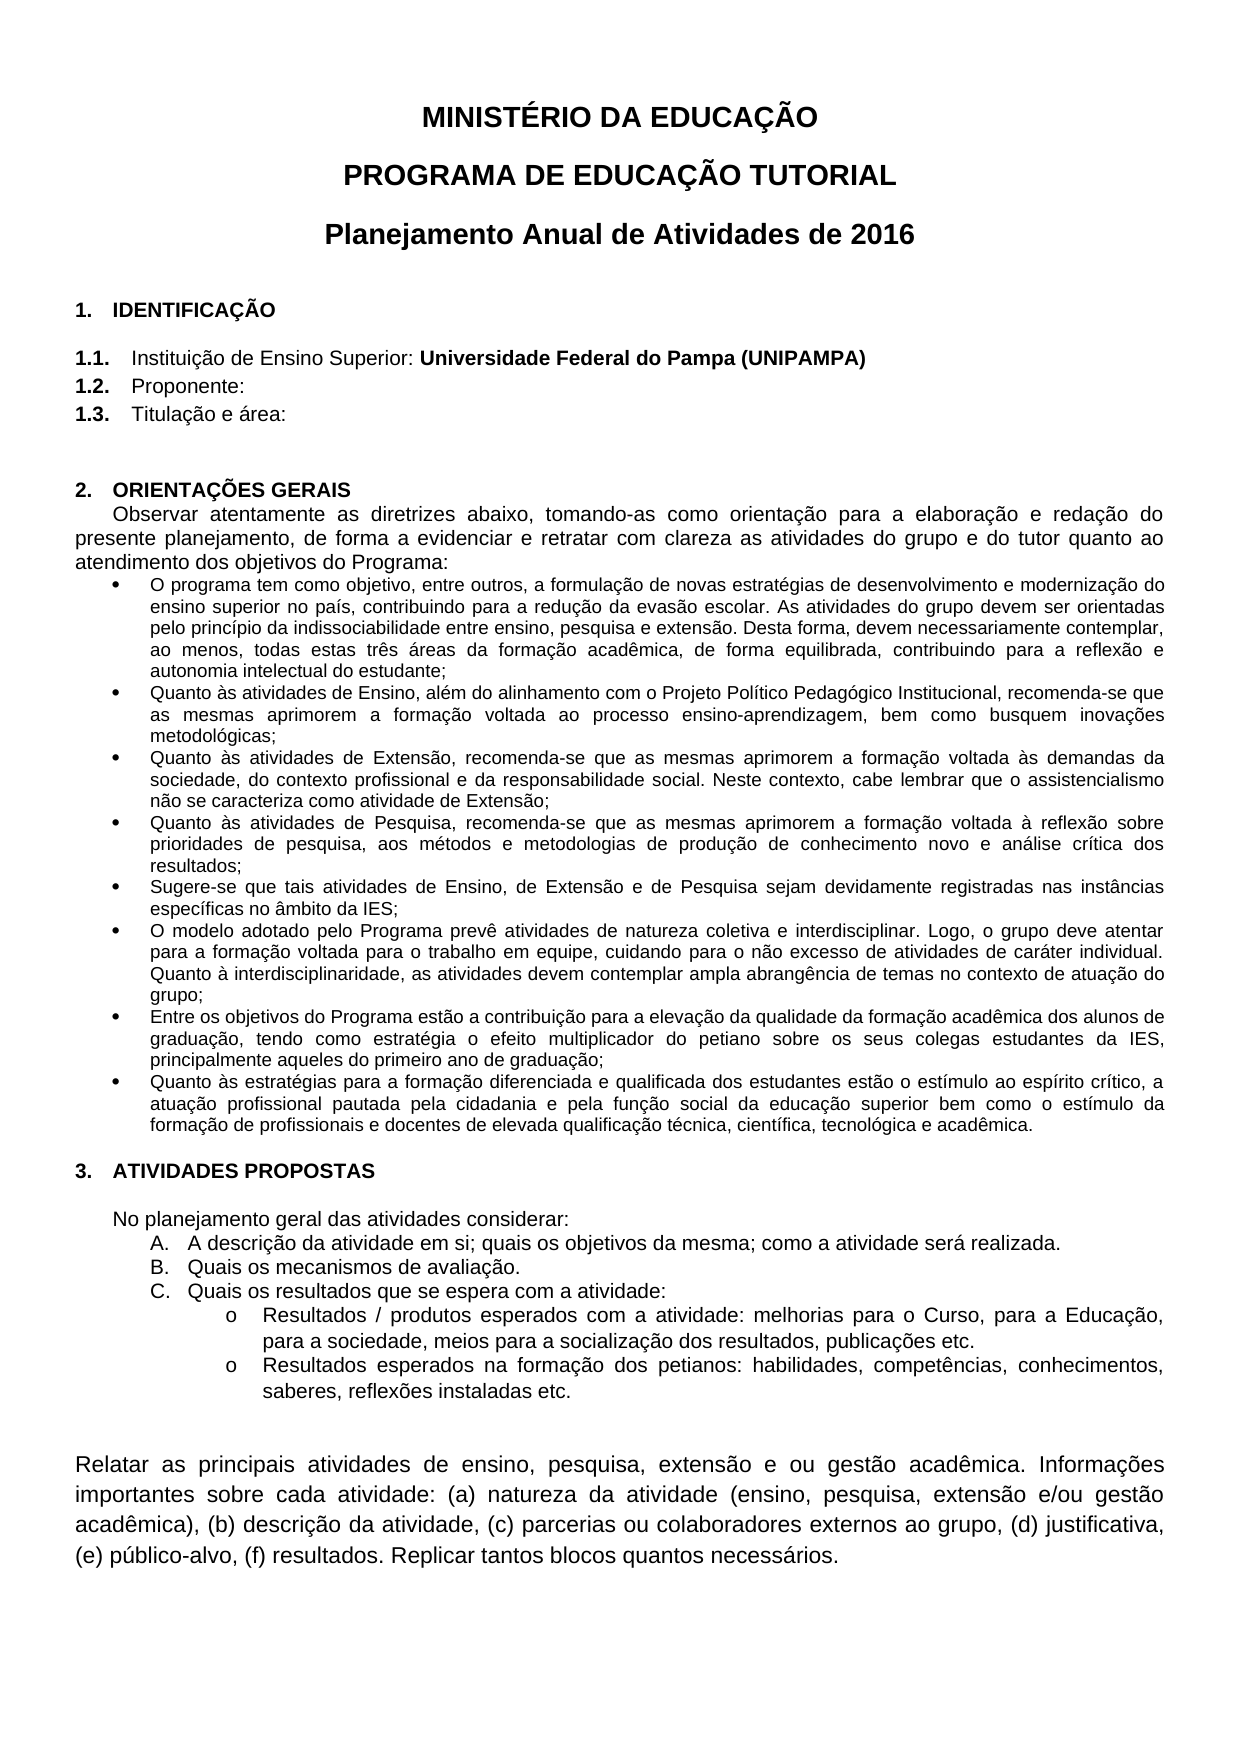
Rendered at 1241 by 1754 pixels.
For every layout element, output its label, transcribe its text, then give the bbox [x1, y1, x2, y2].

list Titulação e área: [75, 402, 1165, 426]
list Quanto às atividades de Ensino, além do alinhamento com o Projeto Político Pedagógico Institucional, recomenda-se que as mesmas aprimorem a formação voltada ao processo ensino-aprendizagem, bem como busquem inovações metodológicas; [112, 682, 1165, 747]
list Proponente: [75, 374, 1165, 398]
list ORIENTAÇÕES GERAIS [75, 478, 1165, 502]
text MINISTÉRIO DA EDUCAÇÃO [75, 104, 1165, 133]
list Quanto às atividades de Pesquisa, recomenda-se que as mesmas aprimorem a formação voltada à reflexão sobre prioridades de pesquisa, aos métodos e metodologias de produção de conhecimento novo e análise crítica dos resultados; [112, 811, 1165, 876]
list Quanto às estratégias para a formação diferenciada e qualificada dos estudantes estão o estímulo ao espírito crítico, a atuação profissional pautada pela cidadania e pela função social da educação superior bem como o estímulo da formação de profissionais e docentes de elevada qualificação técnica, científica, tecnológica e acadêmica. [112, 1071, 1165, 1135]
list O modelo adotado pelo Programa prevê atividades de natureza coletiva e interdisciplinar. Logo, o grupo deve atentar para a formação voltada para o trabalho em equipe, cuidando para o não excesso de atividades de caráter individual. Quanto à interdisciplinaridade, as atividades devem contemplar ampla abrangência de temas no contexto de atuação do grupo; [112, 919, 1165, 1006]
list ATIVIDADES PROPOSTAS [75, 1159, 1165, 1183]
text Observar atentamente as diretrizes abaixo, tomando-as como orientação para a elaboração e redação do presente planejamento, de forma a evidenciar e retratar com clareza as atividades do grupo e do tutor quanto ao atendimento dos objetivos do Programa: [75, 502, 1165, 574]
text PROGRAMA DE EDUCAÇÃO TUTORIAL [75, 162, 1165, 192]
list Quais os mecanismos de avaliação. [150, 1255, 1165, 1279]
list Instituição de Ensino Superior: Universidade Federal do Pampa (UNIPAMPA) [75, 346, 1165, 370]
list Quais os resultados que se espera com a atividade: [150, 1279, 1165, 1303]
list Resultados esperados na formação dos petianos: habilidades, competências, conhecimentos, saberes, reflexões instaladas etc. [225, 1353, 1165, 1403]
text Relatar as principais atividades de ensino, pesquisa, extensão e ou gestão acadêmica. Informações importantes sobre cada atividade: (a) natureza da atividade (ensino, pesquisa, extensão e/ou gestão acadêmica), (b) descrição da atividade, (c) parcerias ou colaboradores externos ao grupo, (d) justificativa, (e) público-alvo, (f) resultados. Replicar tantos blocos quantos necessários. [75, 1451, 1165, 1568]
list Entre os objetivos do Programa estão a contribuição para a elevação da qualidade da formação acadêmica dos alunos de graduação, tendo como estratégia o efeito multiplicador do petiano sobre os seus colegas estudantes da IES, principalmente aqueles do primeiro ano de graduação; [112, 1006, 1165, 1071]
list IDENTIFICAÇÃO [75, 298, 1165, 322]
list Quanto às atividades de Extensão, recomenda-se que as mesmas aprimorem a formação voltada às demandas da sociedade, do contexto profissional e da responsabilidade social. Neste contexto, cabe lembrar que o assistencialismo não se caracteriza como atividade de Extensão; [112, 747, 1165, 811]
list Sugere-se que tais atividades de Ensino, de Extensão e de Pesquisa sejam devidamente registradas nas instâncias específicas no âmbito da IES; [112, 876, 1165, 919]
list Resultados / produtos esperados com a atividade: melhorias para o Curso, para a Educação, para a sociedade, meios para a socialização dos resultados, publicações etc. [225, 1303, 1165, 1353]
text No planejamento geral das atividades considerar: [75, 1207, 1165, 1231]
text Planejamento Anual de Atividades de 2016 [75, 221, 1165, 250]
list O programa tem como objetivo, entre outros, a formulação de novas estratégias de desenvolvimento e modernização do ensino superior no país, contribuindo para a redução da evasão escolar. As atividades do grupo devem ser orientadas pelo princípio da indissociabilidade entre ensino, pesquisa e extensão. Desta forma, devem necessariamente contemplar, ao menos, todas estas três áreas da formação acadêmica, de forma equilibrada, contribuindo para a reflexão e autonomia intelectual do estudante; [112, 574, 1165, 682]
list A descrição da atividade em si; quais os objetivos da mesma; como a atividade será realizada. [150, 1231, 1165, 1255]
